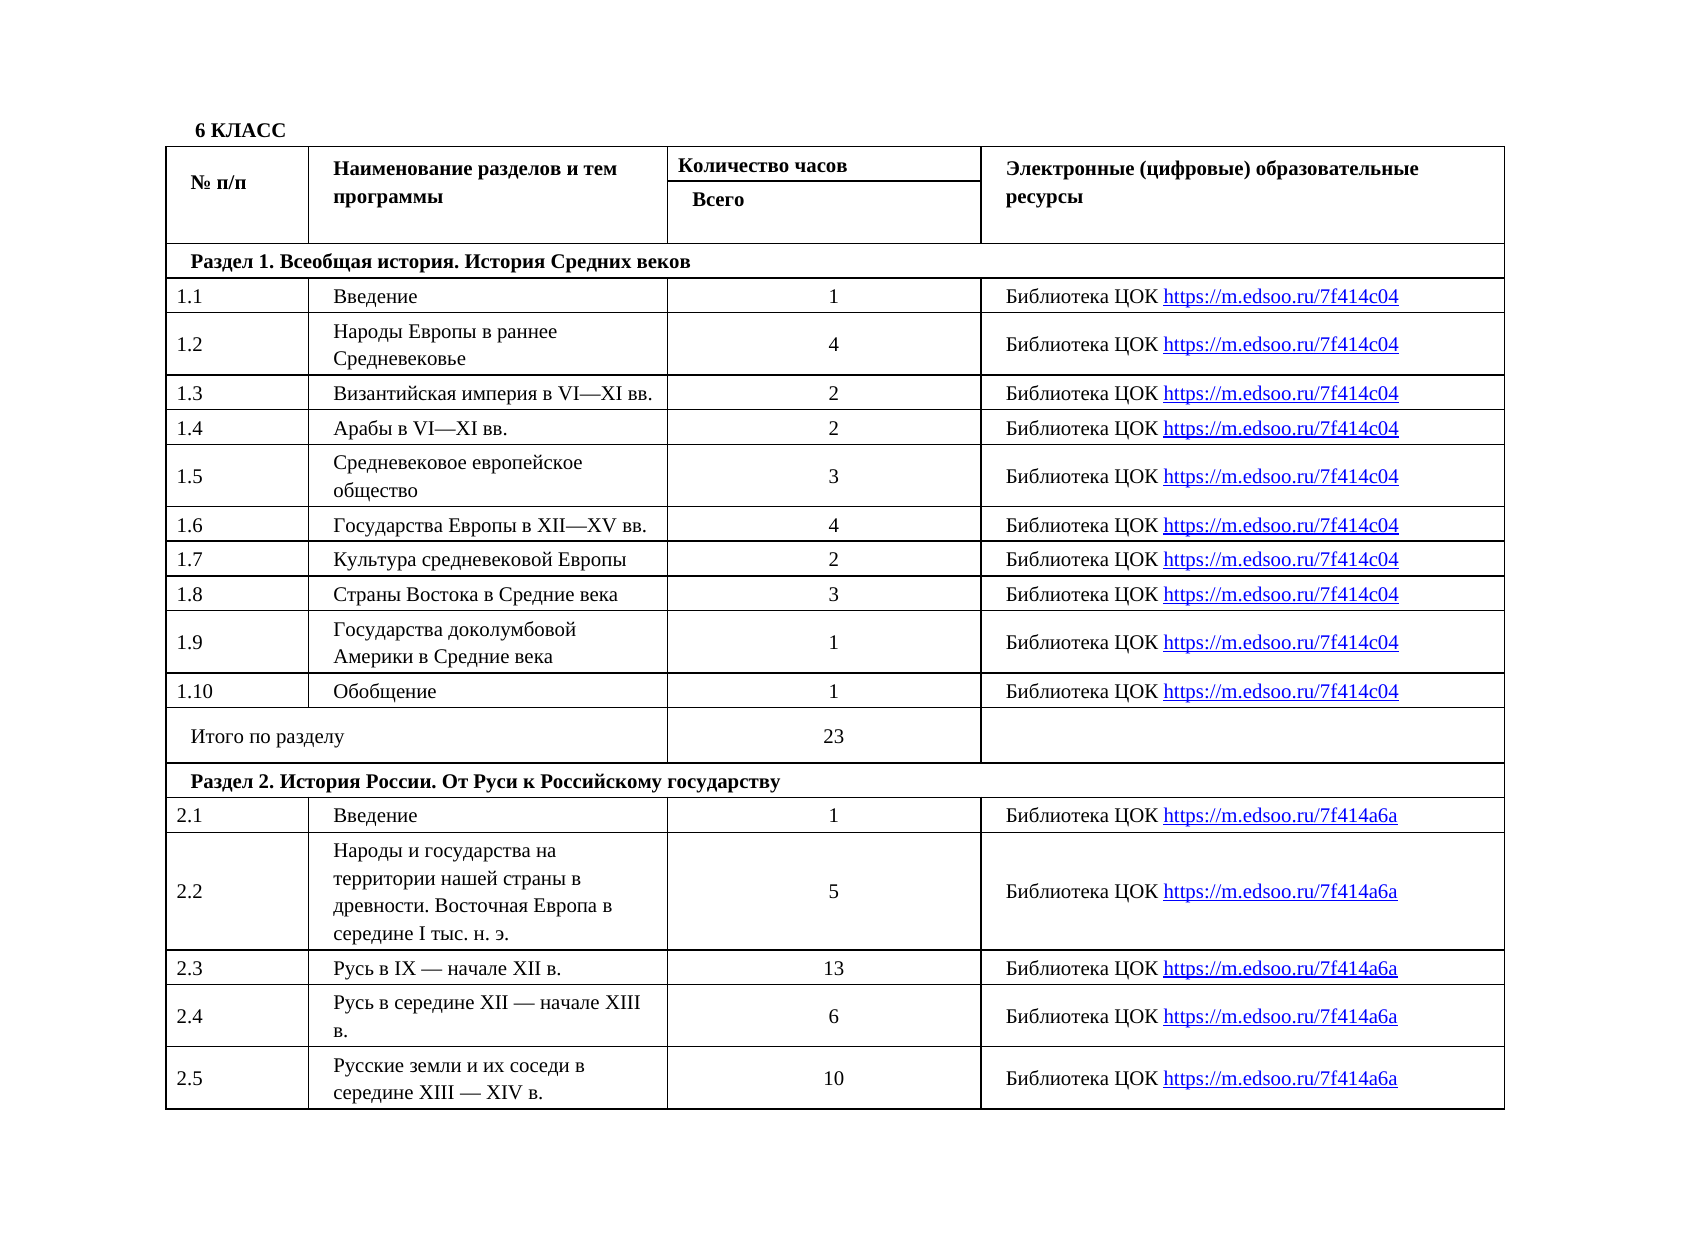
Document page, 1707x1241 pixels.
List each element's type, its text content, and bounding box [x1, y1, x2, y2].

table_cell Библиотека ЦОК https://m.edsoo.ru/7f414c04 [982, 674, 1504, 707]
table_cell 1.4 [167, 410, 308, 443]
table_cell Библиотека ЦОК https://m.edsoo.ru/7f414c04 [982, 279, 1504, 312]
table_cell Библиотека ЦОК https://m.edsoo.ru/7f414a6a [982, 951, 1504, 983]
table_cell Введение [309, 798, 667, 831]
table_cell Раздел 2. История России. От Руси к Российскому государству [167, 764, 1504, 797]
text 6 КЛАСС [190, 118, 1618, 142]
table_cell 10 [668, 1047, 980, 1108]
table_cell 3 [668, 445, 980, 506]
table_cell Русь в IX — начале XII в. [309, 951, 667, 983]
table_cell Библиотека ЦОК https://m.edsoo.ru/7f414c04 [982, 611, 1504, 672]
table_cell Государства доколумбовой Америки в Средние века [309, 611, 667, 672]
table_cell Библиотека ЦОК https://m.edsoo.ru/7f414c04 [982, 577, 1504, 610]
table_cell 1 [668, 798, 980, 831]
table_cell Итого по разделу [167, 708, 667, 762]
table_cell Народы и государства на территории нашей страны в древности. Восточная Европа в середине I тыс. н. э. [309, 833, 667, 949]
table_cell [982, 1047, 1504, 1108]
table_cell [982, 708, 1504, 762]
table_cell 2.2 [167, 833, 308, 949]
table_header Электронные (цифровые) образовательные ресурсы [982, 147, 1504, 242]
table_cell Раздел 1. Всеобщая история. История Средних веков [167, 244, 1504, 277]
table_cell Всего [668, 182, 980, 242]
table_cell 1.8 [167, 577, 308, 610]
table_cell Страны Востока в Средние века [309, 577, 667, 610]
table_cell 2 [668, 542, 980, 575]
table_cell Библиотека ЦОК https://m.edsoo.ru/7f414c04 [982, 507, 1504, 540]
table_cell Библиотека ЦОК https://m.edsoo.ru/7f414c04 [982, 410, 1504, 443]
table_cell 2.5 [167, 1047, 308, 1108]
table_cell 1.6 [167, 507, 308, 540]
table_cell 2.3 [167, 951, 308, 983]
table_cell Народы Европы в раннее Средневековье [309, 313, 667, 374]
table_cell Библиотека ЦОК https://m.edsoo.ru/7f414a6a [982, 798, 1504, 831]
table_cell 1.10 [167, 674, 308, 707]
table_cell 1 [668, 279, 980, 312]
table_cell 1 [668, 611, 980, 672]
table_cell Византийская империя в VI—XI вв. [309, 376, 667, 409]
table_cell 1.7 [167, 542, 308, 575]
table_cell Средневековое европейское общество [309, 445, 667, 506]
table_cell 6 [668, 985, 980, 1046]
table_cell 13 [668, 951, 980, 983]
table_cell Арабы в VI—ХI вв. [309, 410, 667, 443]
table_cell Обобщение [309, 674, 667, 707]
table_cell 5 [668, 833, 980, 949]
table_header Количество часов [668, 147, 980, 180]
table_cell 1.5 [167, 445, 308, 506]
table_cell 1.3 [167, 376, 308, 409]
table_cell Библиотека ЦОК https://m.edsoo.ru/7f414c04 [982, 445, 1504, 506]
table_cell 4 [668, 313, 980, 374]
table_cell Русские земли и их соседи в середине XIII — XIV в. [309, 1047, 667, 1108]
table_cell 2 [668, 410, 980, 443]
table_header Наименование разделов и тем программы [309, 147, 667, 242]
table_cell 1.2 [167, 313, 308, 374]
table_cell Библиотека ЦОК https://m.edsoo.ru/7f414c04 [982, 542, 1504, 575]
table_cell Русь в середине XII — начале XIII в. [309, 985, 667, 1046]
table_cell 2 [668, 376, 980, 409]
table_cell Государства Европы в XII—XV вв. [309, 507, 667, 540]
table_cell Библиотека ЦОК https://m.edsoo.ru/7f414c04 [982, 313, 1504, 374]
table_cell 3 [668, 577, 980, 610]
table_cell Введение [309, 279, 667, 312]
table_cell 23 [668, 708, 980, 762]
table_cell 1 [668, 674, 980, 707]
table_cell Библиотека ЦОК https://m.edsoo.ru/7f414a6a [982, 833, 1504, 949]
table_cell 4 [668, 507, 980, 540]
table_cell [982, 985, 1504, 1046]
table_cell 2.4 [167, 985, 308, 1046]
table_cell 1.9 [167, 611, 308, 672]
table_cell Культура средневековой Европы [309, 542, 667, 575]
table_header № п/п [167, 147, 308, 242]
table_cell 1.1 [167, 279, 308, 312]
table_cell Библиотека ЦОК https://m.edsoo.ru/7f414c04 [982, 376, 1504, 409]
table_cell 2.1 [167, 798, 308, 831]
